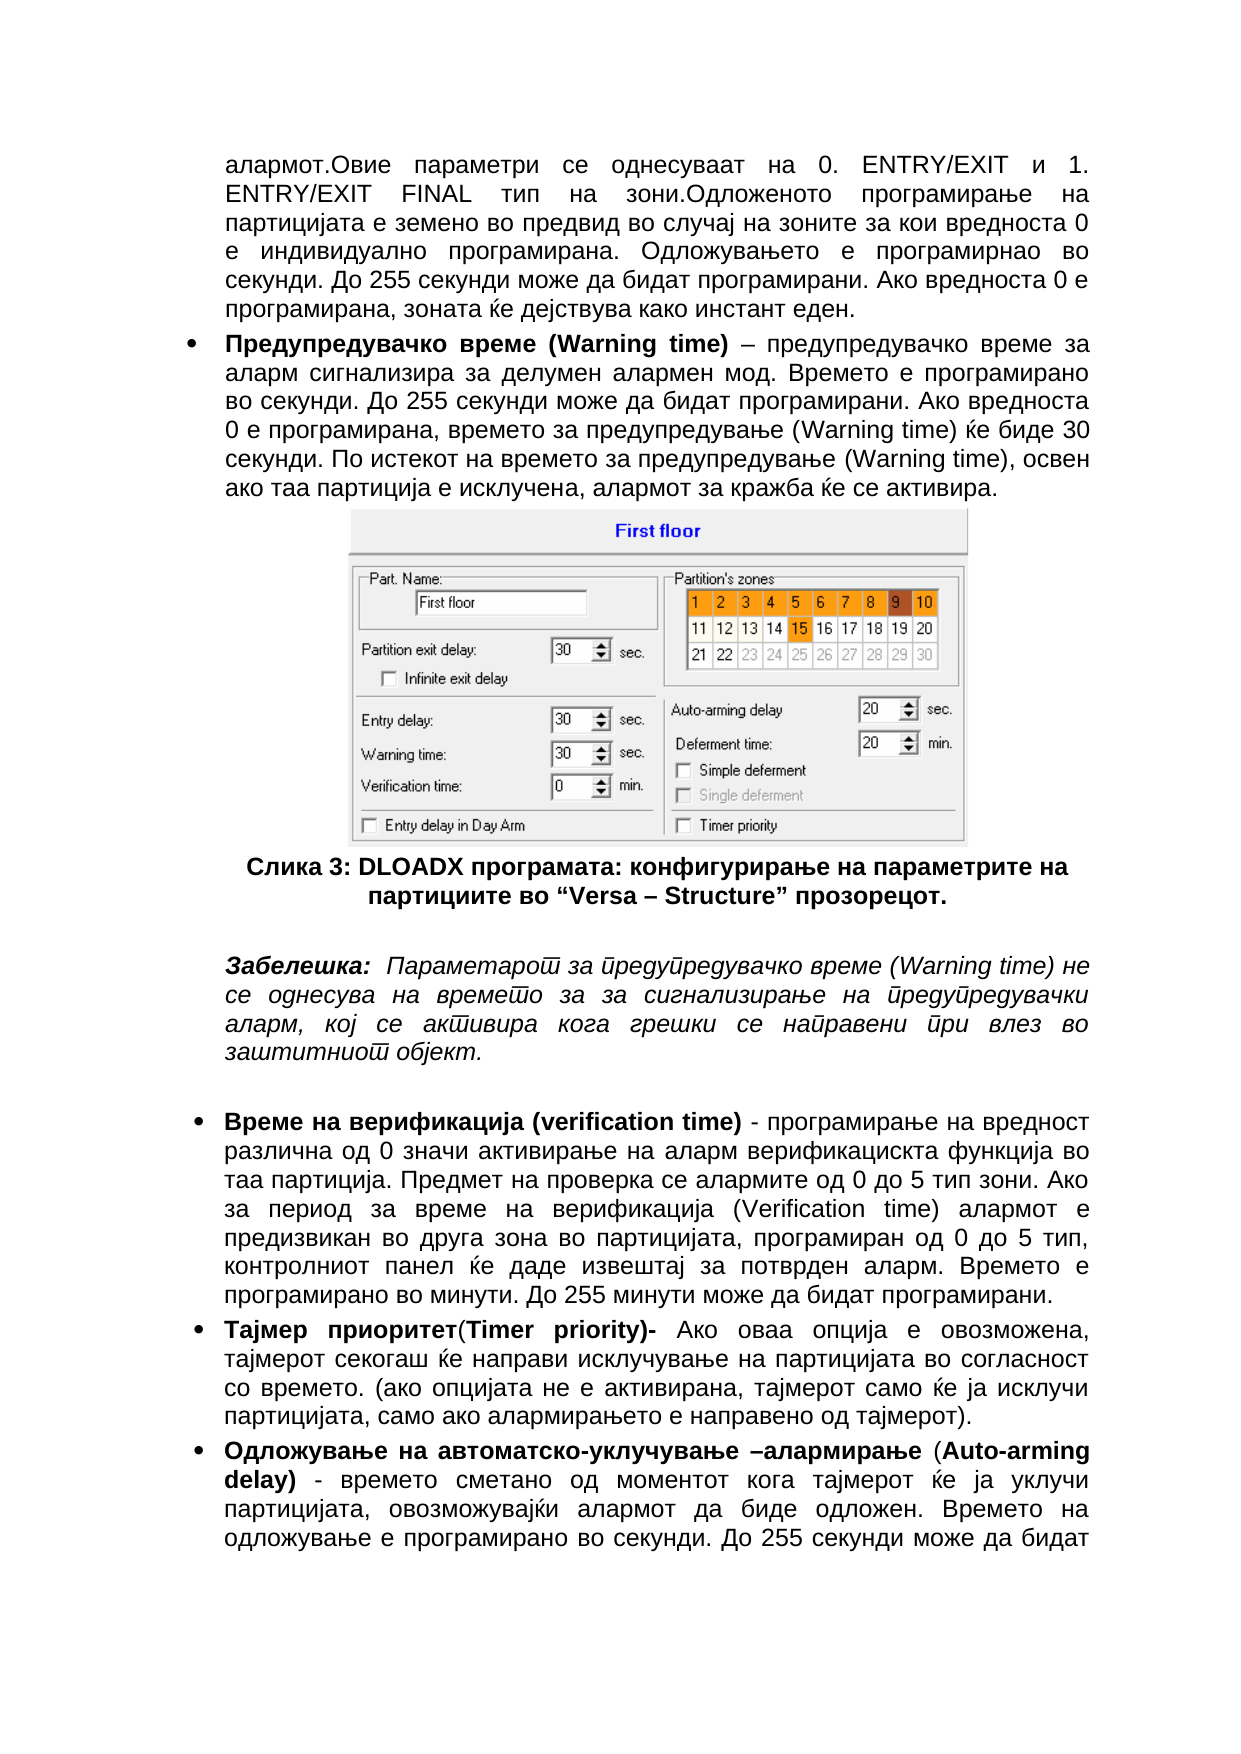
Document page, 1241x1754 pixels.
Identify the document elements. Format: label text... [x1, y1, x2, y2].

text Забелешка: Параметарот за предупредувачко време (Warning time) не се однесува на времето за за сигнализирање на предупредувачки аларм, кој се активира кога грешки се направени при влез во заштитниот објект. [225, 951, 1090, 1066]
list Предупредувачко време (Warning time) – предупредувачко време за аларм сигнализира за делумен алармен мод. Времето е програмирано во секунди. До 255 секунди може да бидат програмирани. Ако вредноста 0 е програмирана, времето за предупредување (Warning time) ќе биде 30 секунди. По истекот на времето за предупредување (Warning time), освен ако таа партиција е исклученa, алармот за кражба ќе се активира. [187, 329, 1090, 501]
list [187, 150, 1090, 322]
list Време на верификација (verification time) - програмирање на вредност различна од 0 значи активирање на аларм верификацискта функција во таа партиција. Предмет на проверка се алармите од 0 до 5 тип зони. Ако за период за време на верификација (Verification time) алармот е предизвикан во друга зона во партицијата, програмиран од 0 до 5 тип, контролниот панел ќе даде извештај за потврден аларм. Времето е програмирано во минути. До 255 минути може да бидат програмирани. [194, 1107, 1090, 1309]
list Тајмер приоритет(Timer priority)- Ако оваа опција е овозможена, тајмерот секогаш ќе направи исклучување на партицијата во согласност со времето. (ако опцијата не е активирана, тајмерот само ќе ја исклучи партицијата, само ако алармирањето е направено од тајмерот). [194, 1315, 1090, 1430]
text Слика 3: DLOADX програмата: конфигурирање на параметрите на партициите во “Versa – Structure” прозорецот. [225, 852, 1090, 910]
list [194, 1436, 1090, 1551]
